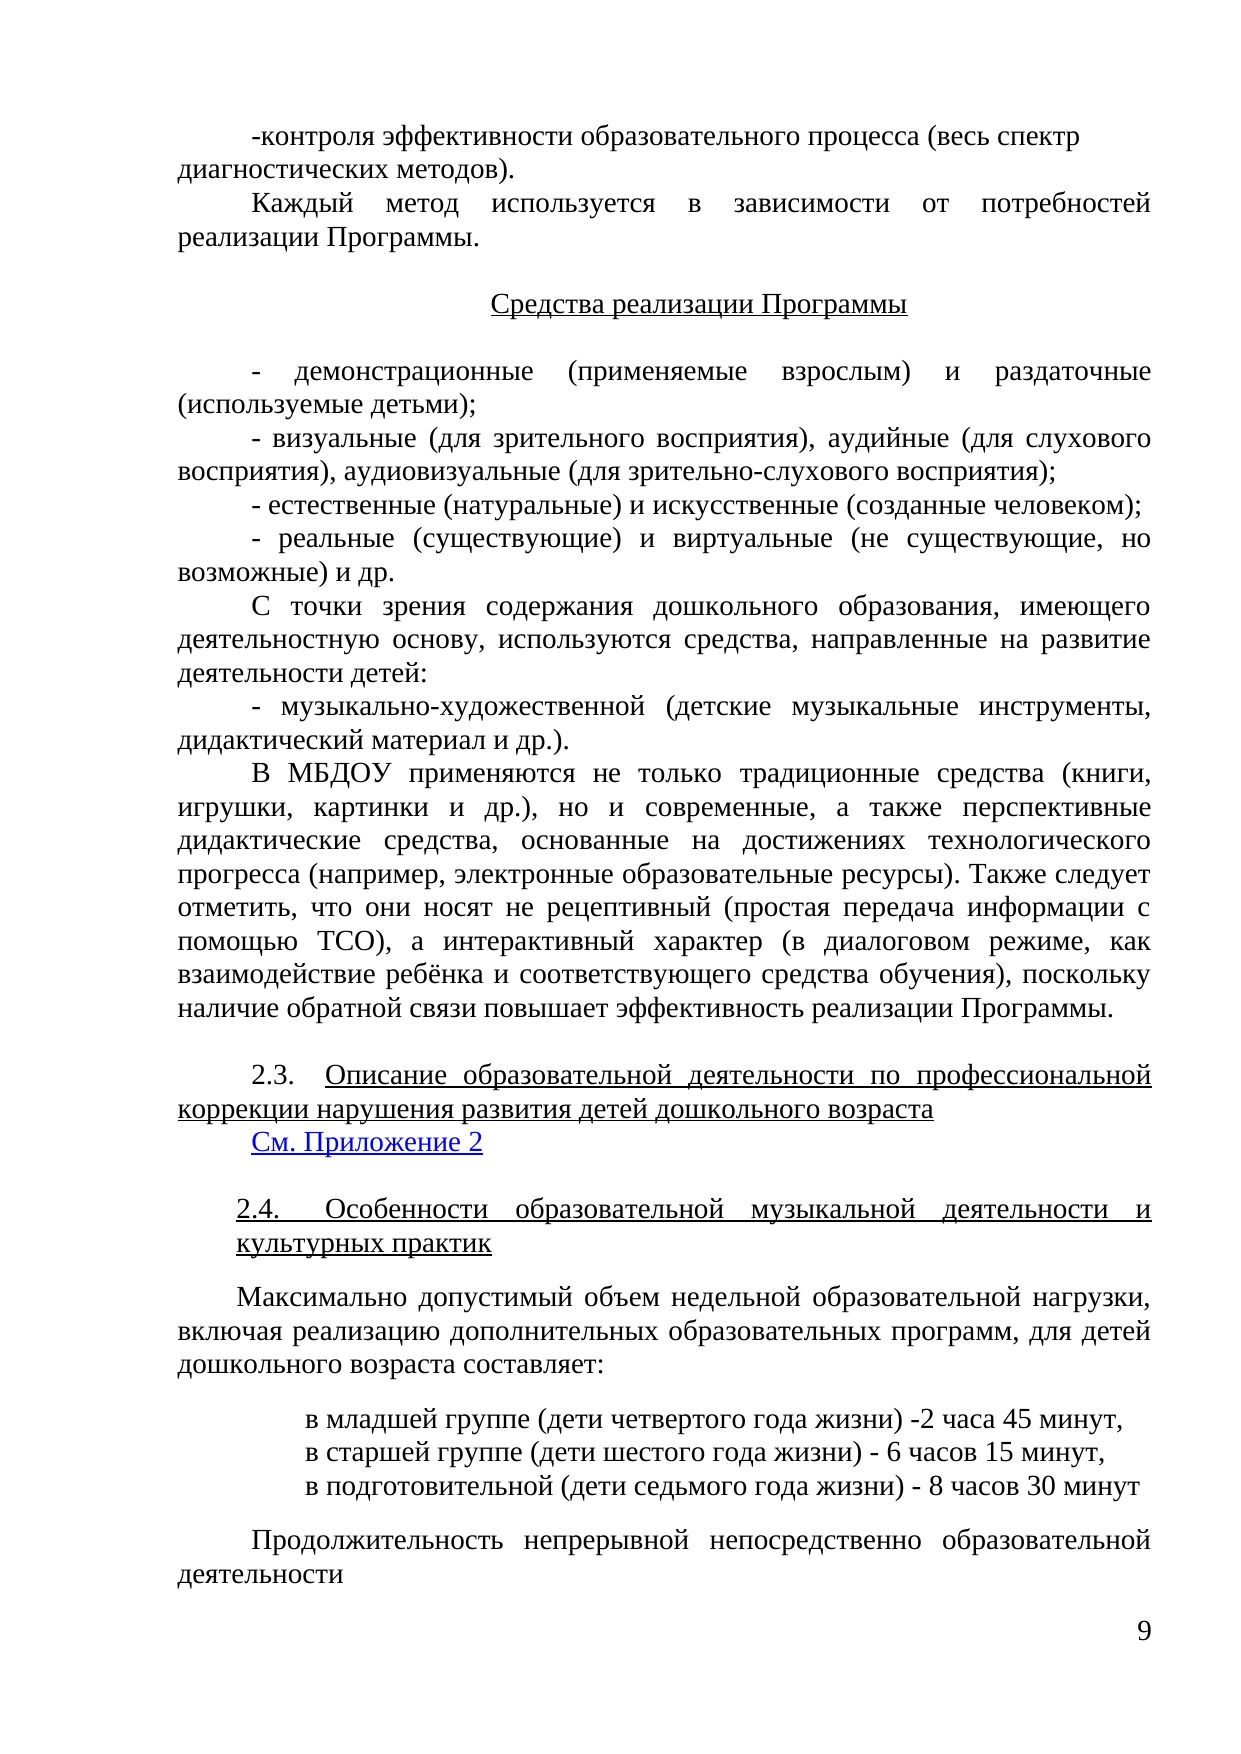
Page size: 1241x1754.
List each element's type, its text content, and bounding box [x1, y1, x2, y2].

text В МБДОУ применяются не только традиционные средства (книги, игрушки, картинки и др.), но и современные, а также перспективные дидактические средства, основанные на достижениях технологического прогресса (например, электронные образовательные ресурсы). Также следует отметить, что они носят не рецептивный (простая передача информации с помощью ТСО), а интерактивный характер (в диалоговом режиме, как взаимодействие ребёнка и соответствующего средства обучения), поскольку наличие обратной связи повышает эффективность реализации Программы. [177, 755, 1152, 1024]
text диагностических методов). [177, 152, 1152, 185]
list в младшей группе (дети четвертого года жизни) -2 часа 45 минут, [305, 1401, 1152, 1434]
list 2.4. Особенности образовательной музыкальной деятельности и культурных практик [236, 1222, 1152, 1258]
text Каждый метод используется в зависимости от потребностей реализации Программы. [177, 185, 1152, 252]
text - реальные (существующие) и виртуальные (не существующие, но возможные) и др. [177, 521, 1152, 588]
text - визуальные (для зрительного восприятия), аудийные (для слухового восприятия), аудиовизуальные (для зрительно-слухового восприятия); [177, 420, 1152, 487]
list Описание образовательной деятельности по профессиональной коррекции нарушения развития детей дошкольного возраста [177, 1057, 1152, 1124]
text Продолжительность непрерывной непосредственно образовательной деятельности [177, 1522, 1152, 1589]
text - музыкально-художественной (детские музыкальные инструменты, дидактический материал и др.). [177, 688, 1152, 755]
text Максимально допустимый объем недельной образовательной нагрузки, включая реализацию дополнительных образовательных программ, для детей дошкольного возраста составляет: [177, 1279, 1152, 1380]
text С точки зрения содержания дошкольного образования, имеющего деятельностную основу, используются средства, направленные на развитие деятельности детей: [177, 588, 1152, 688]
text - демонстрационные (применяемые взрослым) и раздаточные (используемые детьми); [177, 353, 1152, 420]
text - естественные (натуральные) и искусственные (созданные человеком); [177, 487, 1152, 521]
list 2.4. Особенности образовательной музыкальной деятельности и культурных практик [236, 1191, 1152, 1220]
text См. Приложение 2 [251, 1124, 1152, 1158]
text -контроля эффективности образовательного процесса (весь спектр [177, 118, 1152, 152]
list в старшей группе (дети шестого года жизни) - 6 часов 15 минут, [305, 1434, 1152, 1468]
text Средства реализации Программы [177, 286, 1152, 319]
list в подготовительной (дети седьмого года жизни) - 8 часов 30 минут [305, 1468, 1152, 1501]
